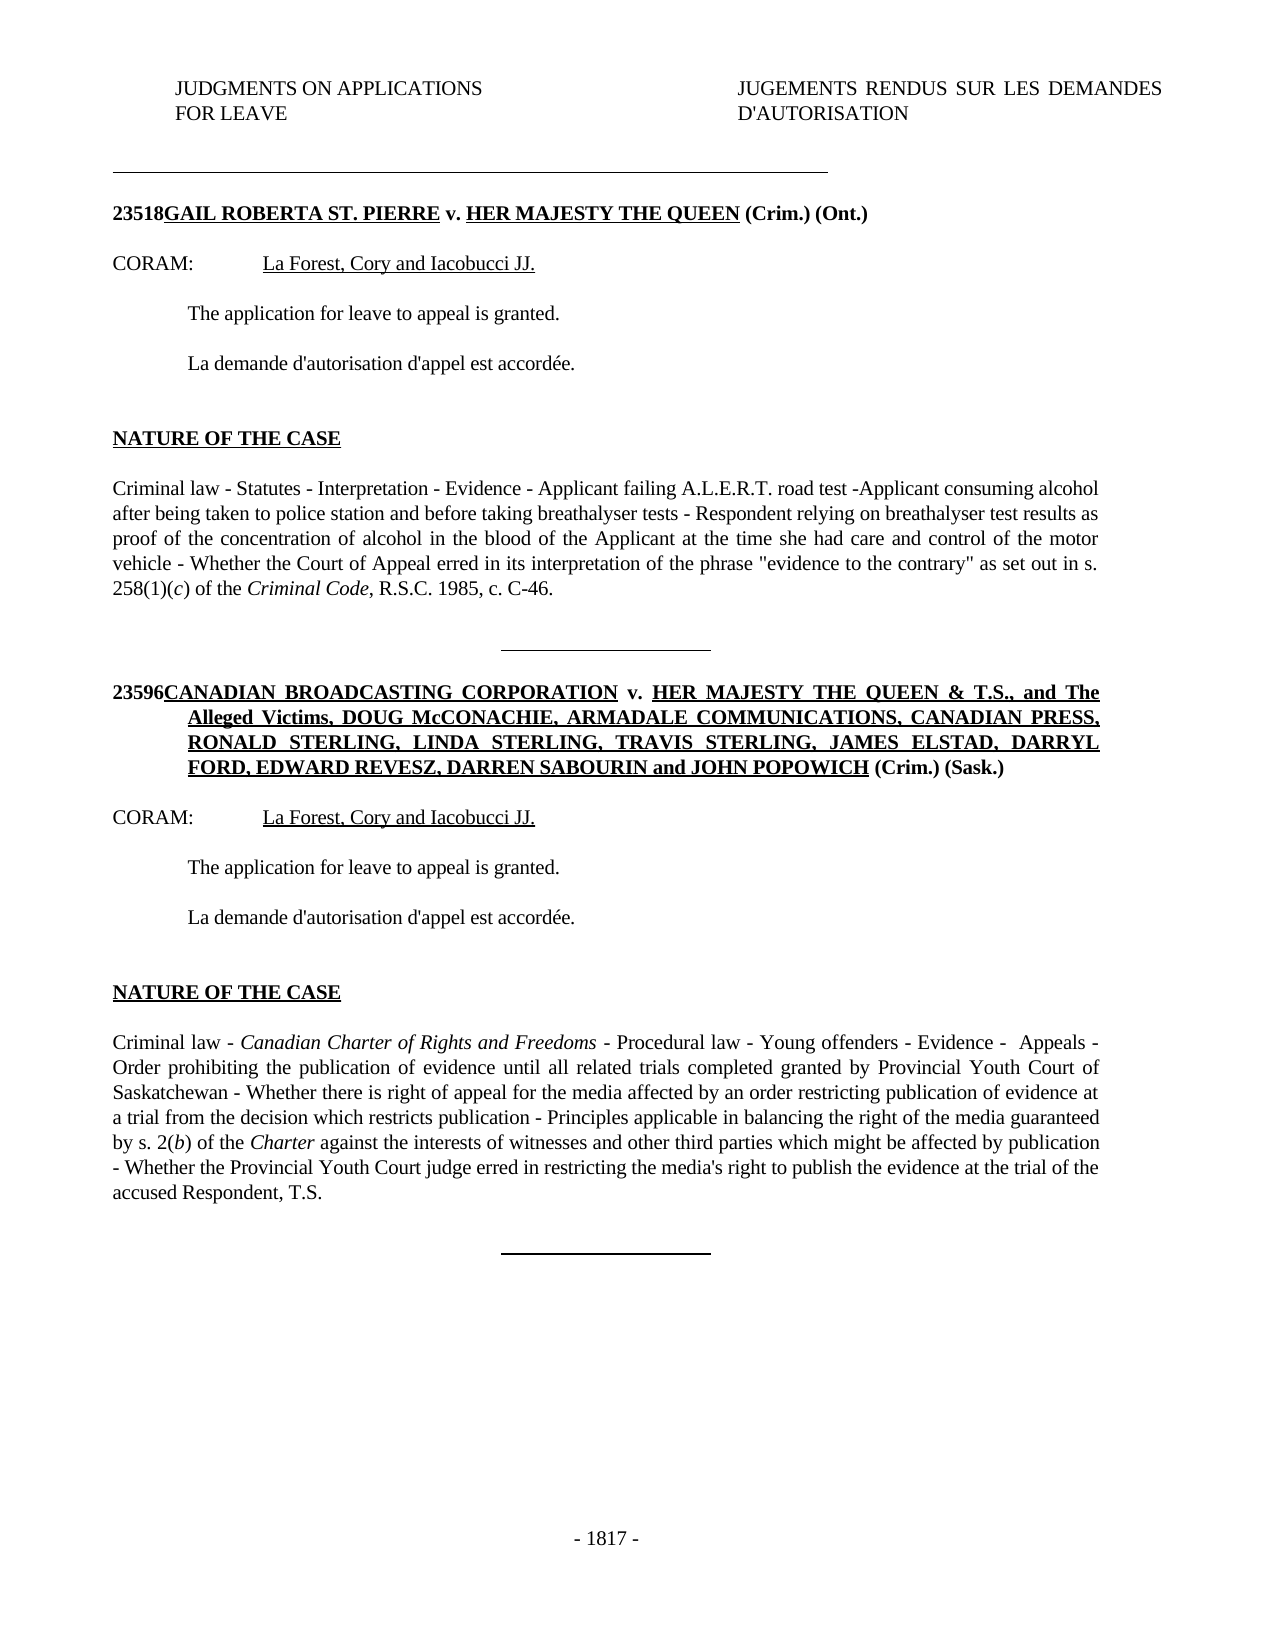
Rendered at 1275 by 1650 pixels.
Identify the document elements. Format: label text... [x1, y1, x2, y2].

text The application for leave to appeal is granted. [112, 854, 1100, 879]
text La demande d'autorisation d'appel est accordée. [112, 904, 1100, 929]
text 23518GAIL ROBERTA ST. PIERRE v. HER MAJESTY THE QUEEN (Crim.) (Ont.) [112, 200, 1100, 225]
text CORAM: La Forest, Cory and Iacobucci JJ. [112, 250, 1100, 275]
text CORAM: La Forest, Cory and Iacobucci JJ. [112, 804, 1100, 829]
text The application for leave to appeal is granted. [112, 300, 1100, 325]
text Criminal law - Canadian Charter of Rights and Freedoms - Procedural law - Young offenders - Evidence - Appeals - Order prohibiting the publication of evidence until all related trials completed granted by Provincial Youth Court of Saskatchewan - Whether there is right of appeal for the media affected by an order restricting publication of evidence at a trial from the decision which restricts publication - Principles applicable in balancing the right of the media guaranteed by s. 2(b) of the Charter against the interests of witnesses and other third parties which might be affected by publication - Whether the Provincial Youth Court judge erred in restricting the media's right to publish the evidence at the trial of the accused Respondent, T.S. [112, 1029, 1100, 1204]
text NATURE OF THE CASE [112, 979, 1100, 1004]
text Criminal law - Statutes - Interpretation - Evidence - Applicant failing A.L.E.R.T. road test -Applicant consuming alcohol after being taken to police station and before taking breathalyser tests - Respondent relying on breathalyser test results as proof of the concentration of alcohol in the blood of the Applicant at the time she had care and control of the motor vehicle - Whether the Court of Appeal erred in its interpretation of the phrase "evidence to the contrary" as set out in s. 258(1)(c) of the Criminal Code, R.S.C. 1985, c. C-46. [112, 475, 1100, 600]
text La demande d'autorisation d'appel est accordée. [112, 350, 1100, 375]
text NATURE OF THE CASE [112, 425, 1100, 450]
text 23596CANADIAN BROADCASTING CORPORATION v. HER MAJESTY THE QUEEN & T.S., and The Alleged Victims, DOUG McCONACHIE, ARMADALE COMMUNICATIONS, CANADIAN PRESS, RONALD STERLING, LINDA STERLING, TRAVIS STERLING, JAMES ELSTAD, DARRYL FORD, EDWARD REVESZ, DARREN SABOURIN and JOHN POPOWICH (Crim.) (Sask.) [112, 679, 1100, 779]
